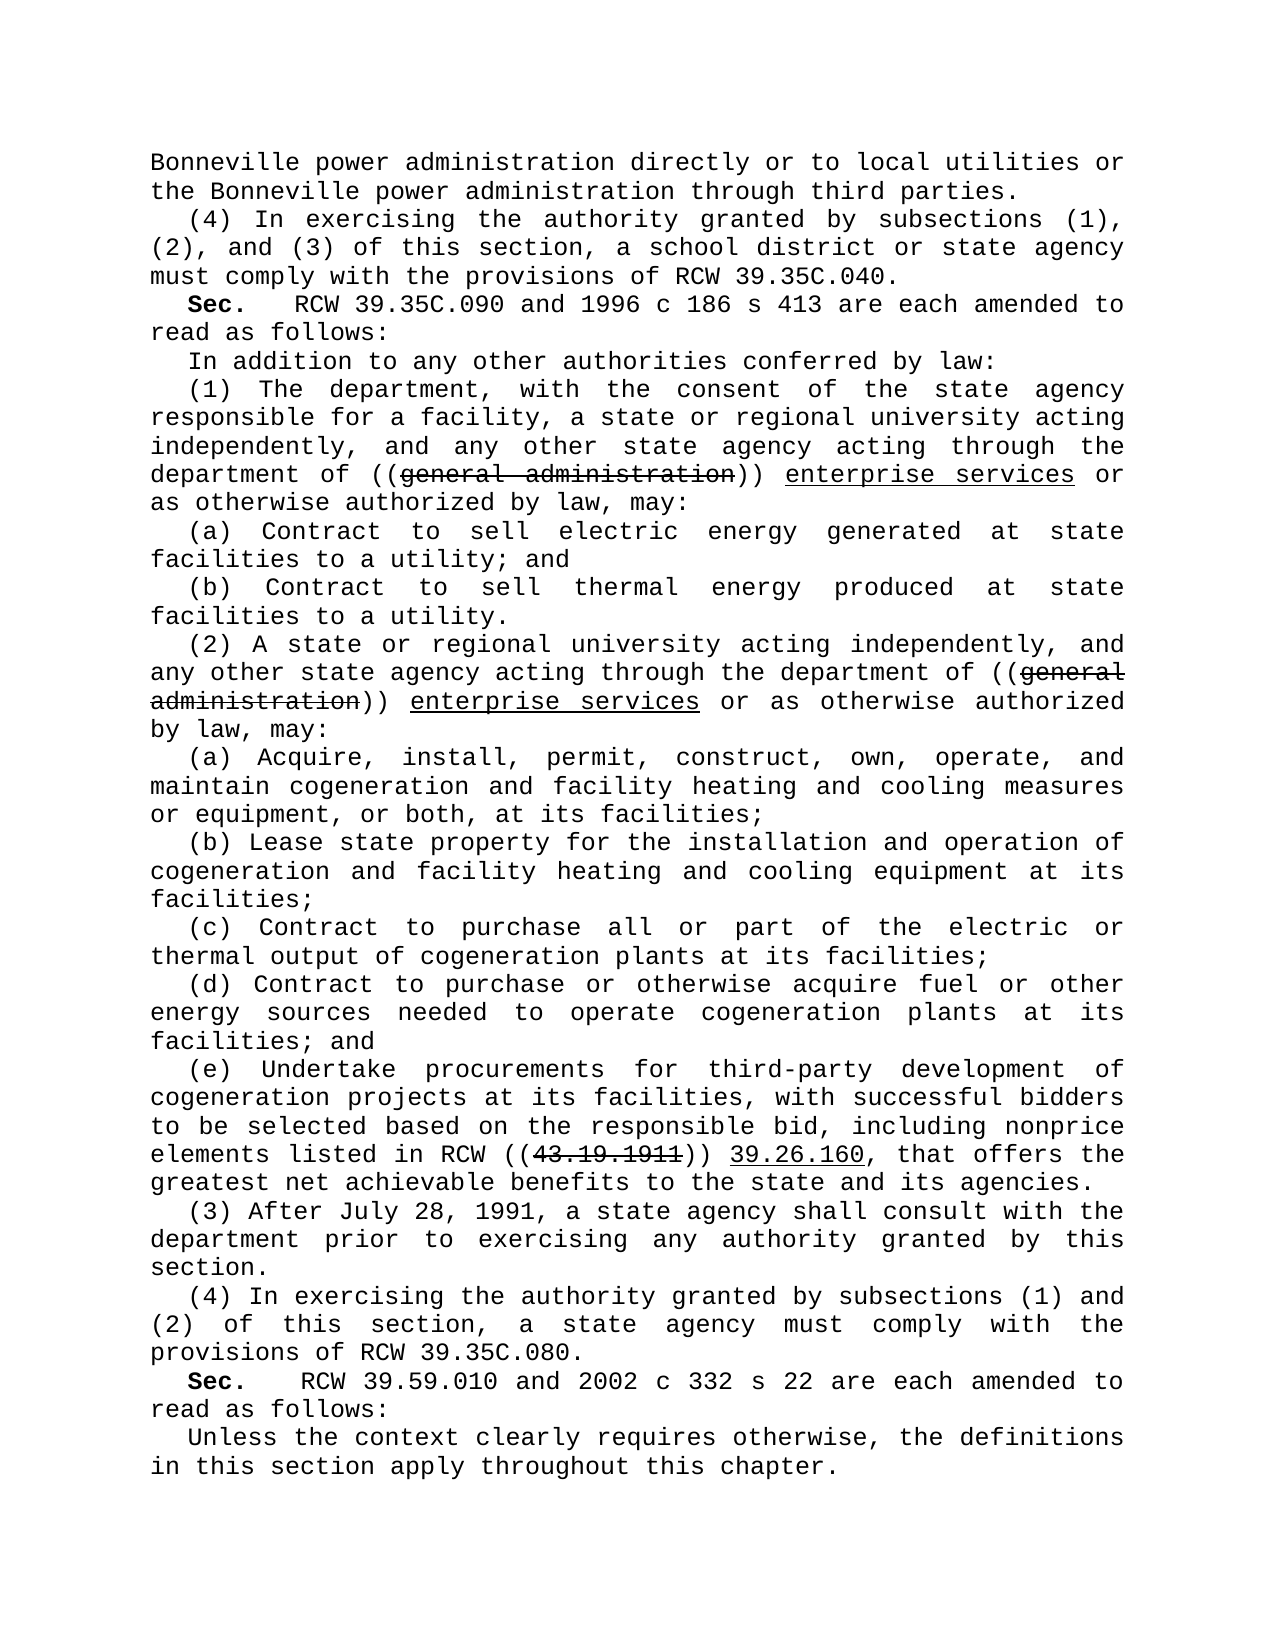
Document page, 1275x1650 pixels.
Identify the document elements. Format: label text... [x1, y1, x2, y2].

text Unless the context clearly requires otherwise, the definitions in this section apply throughout this chapter. [150, 1425, 1125, 1482]
text (2) A state or regional university acting independently, and any other state agency acting through the department of ((general administration)) enterprise services or as otherwise authorized by law, may: [150, 632, 1125, 745]
text (1) The department, with the consent of the state agency responsible for a facility, a state or regional university acting independently, and any other state agency acting through the department of ((general administration)) enterprise services or as otherwise authorized by law, may: [150, 377, 1125, 518]
text (b) Contract to sell thermal energy produced at state facilities to a utility. [150, 575, 1125, 632]
text Sec. RCW 39.35C.090 and 1996 c 186 s 413 are each amended to read as follows: [150, 292, 1125, 348]
text (b) Lease state property for the installation and operation of cogeneration and facility heating and cooling equipment at its facilities; [150, 830, 1125, 915]
text In addition to any other authorities conferred by law: [150, 348, 1125, 377]
text Sec. RCW 39.59.010 and 2002 c 332 s 22 are each amended to read as follows: [150, 1368, 1125, 1425]
text (a) Acquire, install, permit, construct, own, operate, and maintain cogeneration and facility heating and cooling measures or equipment, or both, at its facilities; [150, 745, 1125, 830]
text (a) Contract to sell electric energy generated at state facilities to a utility; and [150, 518, 1125, 575]
text (4) In exercising the authority granted by subsections (1), (2), and (3) of this section, a school district or state agency must comply with the provisions of RCW 39.35C.040. [150, 207, 1125, 292]
text (4) In exercising the authority granted by subsections (1) and (2) of this section, a state agency must comply with the provisions of RCW 39.35C.080. [150, 1283, 1125, 1368]
text (c) Contract to purchase all or part of the electric or thermal output of cogeneration plants at its facilities; [150, 915, 1125, 972]
text (3) After July 28, 1991, a state agency shall consult with the department prior to exercising any authority granted by this section. [150, 1198, 1125, 1283]
text (d) Contract to purchase or otherwise acquire fuel or other energy sources needed to operate cogeneration plants at its facilities; and [150, 972, 1125, 1057]
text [150, 150, 1125, 207]
text (e) Undertake procurements for third-party development of cogeneration projects at its facilities, with successful bidders to be selected based on the responsible bid, including nonprice elements listed in RCW ((43.19.1911)) 39.26.160, that offers the greatest net achievable benefits to the state and its agencies. [150, 1057, 1125, 1198]
